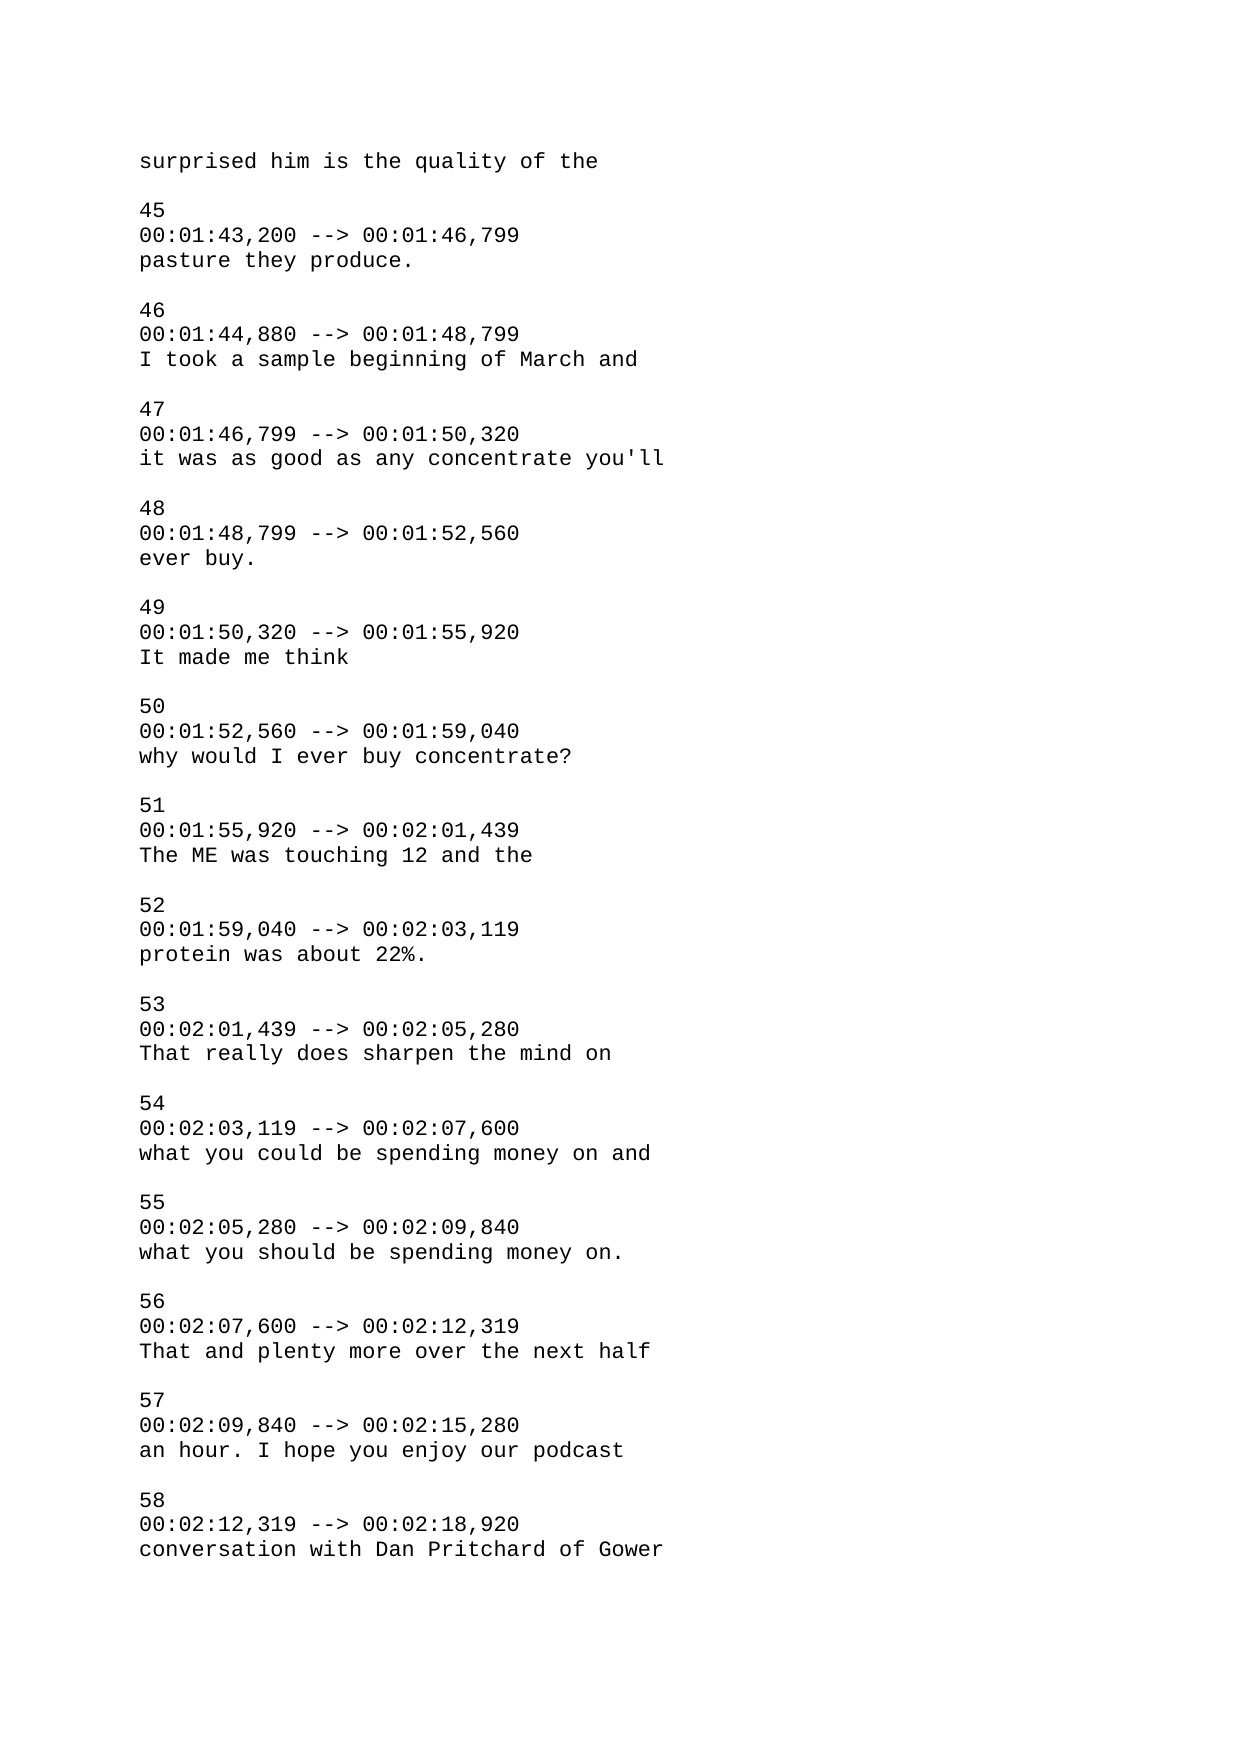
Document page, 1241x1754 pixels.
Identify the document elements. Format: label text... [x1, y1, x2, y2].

text 00:02:07,600 --> 00:02:12,319 [139, 1315, 1101, 1340]
text 55 [139, 1191, 1101, 1216]
text I took a sample beginning of March and [139, 348, 1101, 373]
text 00:01:55,920 --> 00:02:01,439 [139, 819, 1101, 844]
text pasture they produce. [139, 249, 1101, 274]
text 00:02:12,319 --> 00:02:18,920 [139, 1513, 1101, 1538]
text 00:01:50,320 --> 00:01:55,920 [139, 621, 1101, 646]
text 00:01:43,200 --> 00:01:46,799 [139, 224, 1101, 249]
text surprised him is the quality of the [139, 150, 1101, 175]
text 45 [139, 199, 1101, 224]
text 00:01:44,880 --> 00:01:48,799 [139, 323, 1101, 348]
text what you should be spending money on. [139, 1241, 1101, 1266]
text why would I ever buy concentrate? [139, 745, 1101, 770]
text 00:01:52,560 --> 00:01:59,040 [139, 720, 1101, 745]
text 00:02:03,119 --> 00:02:07,600 [139, 1117, 1101, 1142]
text it was as good as any concentrate you'll [139, 447, 1101, 472]
text It made me think [139, 646, 1101, 671]
text 49 [139, 596, 1101, 621]
text 00:01:46,799 --> 00:01:50,320 [139, 423, 1101, 447]
text an hour. I hope you enjoy our podcast [139, 1439, 1101, 1464]
text 50 [139, 695, 1101, 720]
text 00:02:01,439 --> 00:02:05,280 [139, 1018, 1101, 1042]
text 47 [139, 398, 1101, 423]
text 58 [139, 1489, 1101, 1513]
text 00:02:05,280 --> 00:02:09,840 [139, 1216, 1101, 1241]
text 52 [139, 894, 1101, 918]
text That really does sharpen the mind on [139, 1042, 1101, 1067]
text 00:01:48,799 --> 00:01:52,560 [139, 522, 1101, 547]
text 56 [139, 1290, 1101, 1315]
text ever buy. [139, 547, 1101, 571]
text 57 [139, 1389, 1101, 1414]
text That and plenty more over the next half [139, 1340, 1101, 1365]
text what you could be spending money on and [139, 1142, 1101, 1166]
text protein was about 22%. [139, 943, 1101, 968]
text 53 [139, 993, 1101, 1018]
text The ME was touching 12 and the [139, 844, 1101, 869]
text conversation with Dan Pritchard of Gower [139, 1538, 1101, 1563]
text 46 [139, 299, 1101, 323]
text 00:02:09,840 --> 00:02:15,280 [139, 1414, 1101, 1439]
text 48 [139, 497, 1101, 522]
text 54 [139, 1092, 1101, 1117]
text 51 [139, 794, 1101, 819]
text 00:01:59,040 --> 00:02:03,119 [139, 918, 1101, 943]
